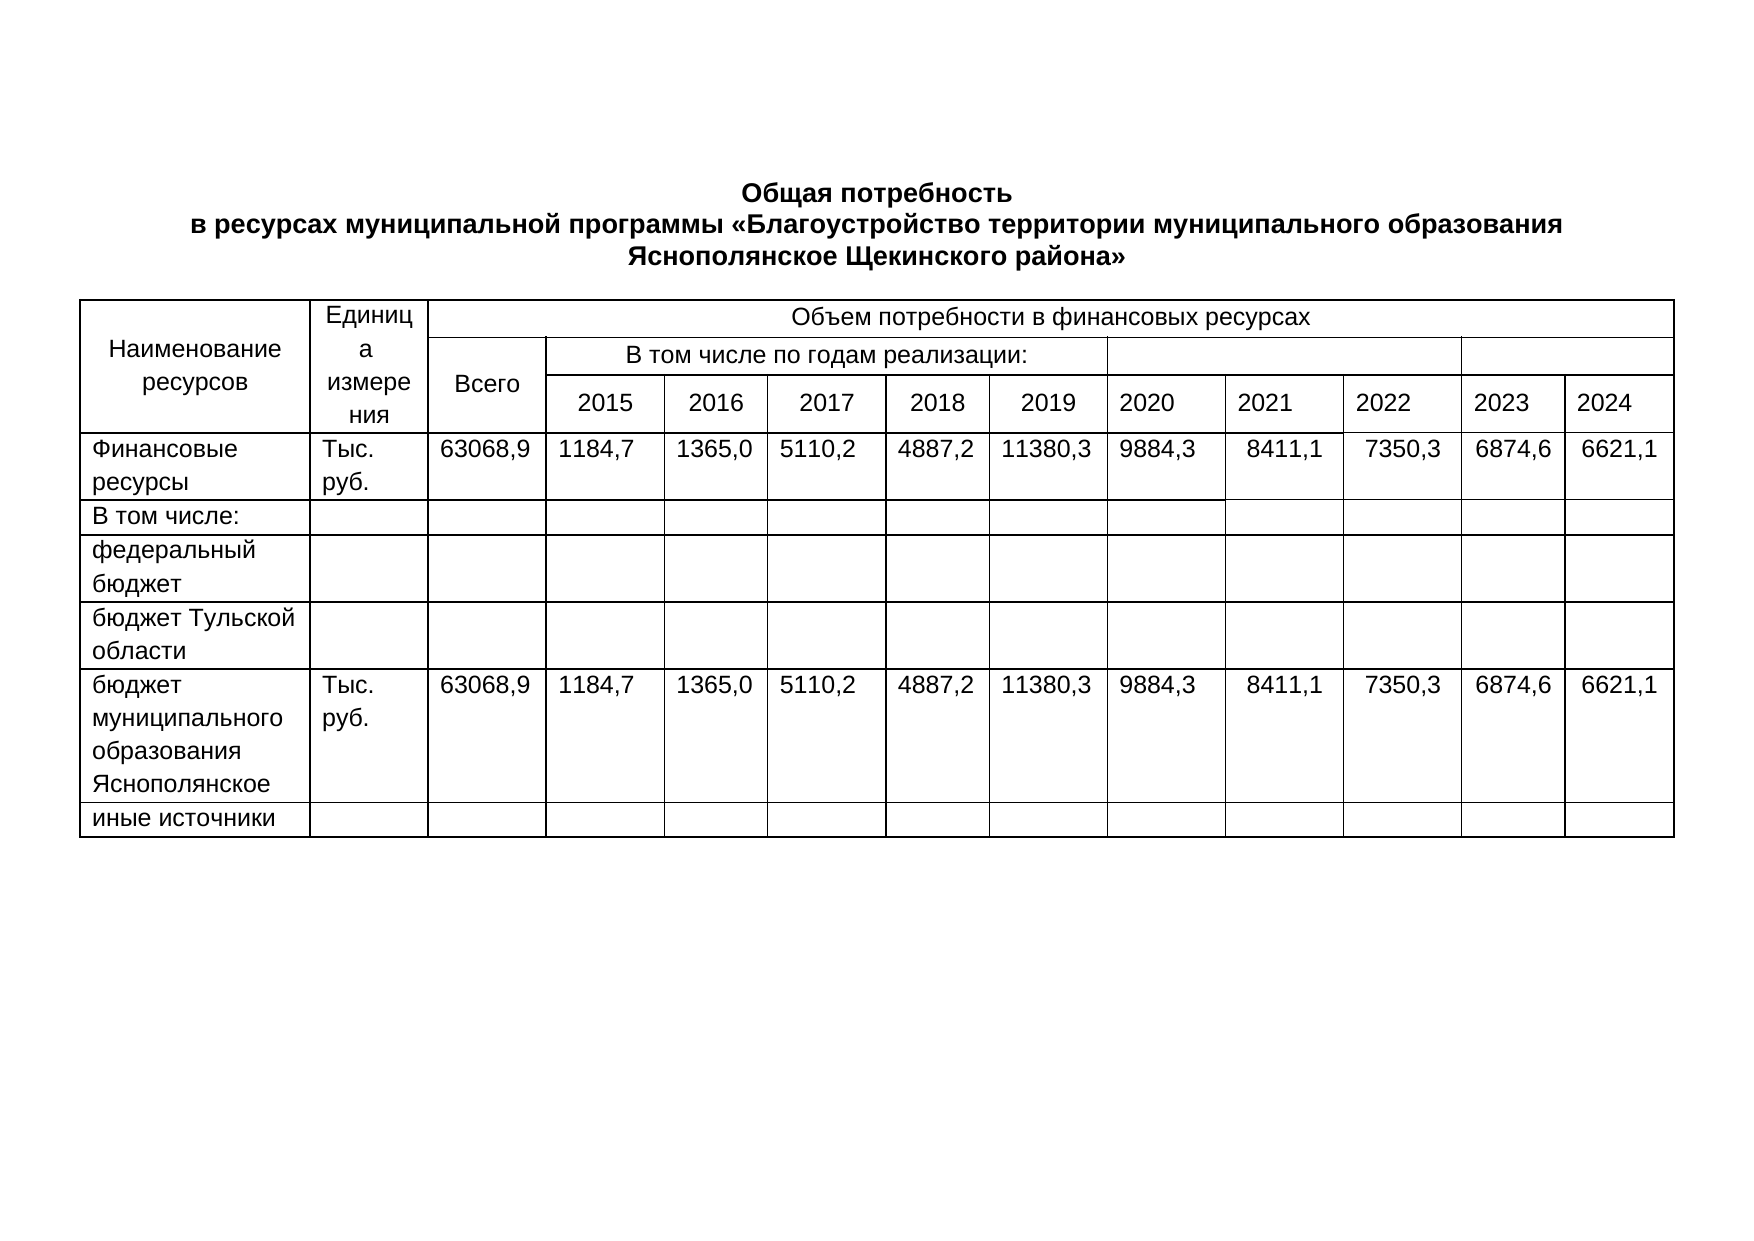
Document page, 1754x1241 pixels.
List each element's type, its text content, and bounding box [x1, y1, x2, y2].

table_cell [1462, 603, 1564, 668]
table_cell Финансовые ресурсы [81, 434, 309, 499]
table_cell [311, 603, 427, 668]
table_cell [1462, 500, 1564, 534]
table_cell [665, 803, 767, 836]
table_cell 2024 [1566, 376, 1673, 432]
table_cell 2017 [768, 376, 885, 432]
table_cell [1344, 803, 1461, 836]
table_cell 6874,6 [1462, 670, 1564, 802]
text в ресурсах муниципальной программы «Благоустройство территории муниципального образования Яснополянское Щекинского района» [118, 208, 1636, 271]
table_cell [1226, 500, 1343, 534]
table_cell 8411,1 [1226, 434, 1343, 499]
table_cell 6621,1 [1566, 670, 1673, 802]
table_cell 1184,7 [547, 434, 664, 499]
table_cell 9884,3 [1108, 434, 1225, 499]
table_cell [1344, 603, 1461, 668]
table_cell [1462, 803, 1564, 836]
table_cell [311, 536, 427, 601]
table_cell [990, 501, 1107, 534]
table_cell Тыс. руб. [311, 670, 427, 802]
table_cell 2021 [1226, 376, 1343, 432]
table_cell 1365,0 [665, 670, 767, 802]
table_cell 2016 [665, 376, 767, 432]
table_cell В том числе по годам реализации: [547, 338, 1107, 374]
table_cell [887, 501, 989, 534]
table_cell [1108, 536, 1225, 601]
table_cell [429, 803, 545, 836]
table_cell [768, 803, 885, 836]
table_cell [665, 536, 767, 601]
table_cell [887, 603, 989, 668]
table_cell [1462, 536, 1564, 601]
table_cell 9884,3 [1108, 670, 1225, 802]
table_cell [990, 803, 1107, 836]
table_cell 2020 [1108, 376, 1225, 432]
table_cell федеральный бюджет [81, 536, 309, 601]
table_cell [887, 536, 989, 601]
table_cell [1566, 536, 1673, 601]
table_cell [547, 603, 664, 668]
table_cell 63068,9 [429, 434, 545, 499]
table_cell [768, 501, 885, 534]
table_cell [990, 603, 1107, 668]
table_cell [1226, 803, 1343, 836]
table_cell 1184,7 [547, 670, 664, 802]
table_cell [1108, 803, 1225, 836]
table_cell 2018 [887, 376, 989, 432]
table_cell 8411,1 [1226, 670, 1343, 802]
table_cell [311, 803, 427, 836]
table_cell 4887,2 [887, 670, 989, 802]
table_header Единица измерения [311, 301, 427, 432]
table_header Объем потребности в финансовых ресурсах [429, 301, 1673, 336]
table_cell 63068,9 [429, 670, 545, 802]
table_cell [887, 803, 989, 836]
table_cell В том числе: [81, 501, 309, 534]
table_cell 7350,3 [1344, 433, 1461, 499]
table_cell [1566, 603, 1673, 668]
table_cell [547, 536, 664, 601]
table_cell [1226, 603, 1343, 668]
table_cell [1566, 803, 1673, 836]
table_cell [429, 536, 545, 601]
table_cell [1566, 500, 1673, 534]
table_cell 11380,3 [990, 434, 1107, 499]
table_cell [1108, 603, 1225, 668]
table_cell бюджет муниципального образования Яснополянское [81, 670, 309, 802]
table_cell [1462, 338, 1673, 374]
table_cell [429, 603, 545, 668]
table_cell 2019 [990, 376, 1107, 432]
table_cell иные источники [81, 803, 309, 836]
table_cell [990, 536, 1107, 601]
table_cell Всего [429, 338, 545, 432]
table_cell 2023 [1462, 376, 1564, 432]
table_cell Тыс. руб. [311, 434, 427, 499]
table_cell [311, 501, 427, 534]
table_cell [665, 603, 767, 668]
table_cell 6874,6 [1462, 433, 1564, 499]
table_cell [547, 803, 664, 836]
table_cell бюджет Тульской области [81, 603, 309, 668]
table_cell 1365,0 [665, 434, 767, 499]
table_cell [1226, 536, 1343, 601]
table_cell 11380,3 [990, 670, 1107, 802]
table_cell [1108, 501, 1225, 534]
table_cell [665, 501, 767, 534]
table_header Наименование ресурсов [81, 301, 309, 432]
table_cell 5110,2 [768, 434, 885, 499]
table_cell 5110,2 [768, 670, 885, 802]
table_cell [547, 501, 664, 534]
table_cell [768, 603, 885, 668]
table_cell 2022 [1344, 376, 1461, 432]
table_cell 6621,1 [1566, 433, 1673, 499]
text Общая потребность [118, 177, 1636, 208]
table_cell [768, 536, 885, 601]
table_cell [1344, 536, 1461, 601]
table_cell [429, 501, 545, 534]
table_cell 4887,2 [887, 434, 989, 499]
table_cell [1344, 500, 1461, 534]
table_cell 7350,3 [1344, 670, 1461, 802]
table_cell 2015 [547, 376, 664, 432]
table_cell [1108, 338, 1461, 374]
